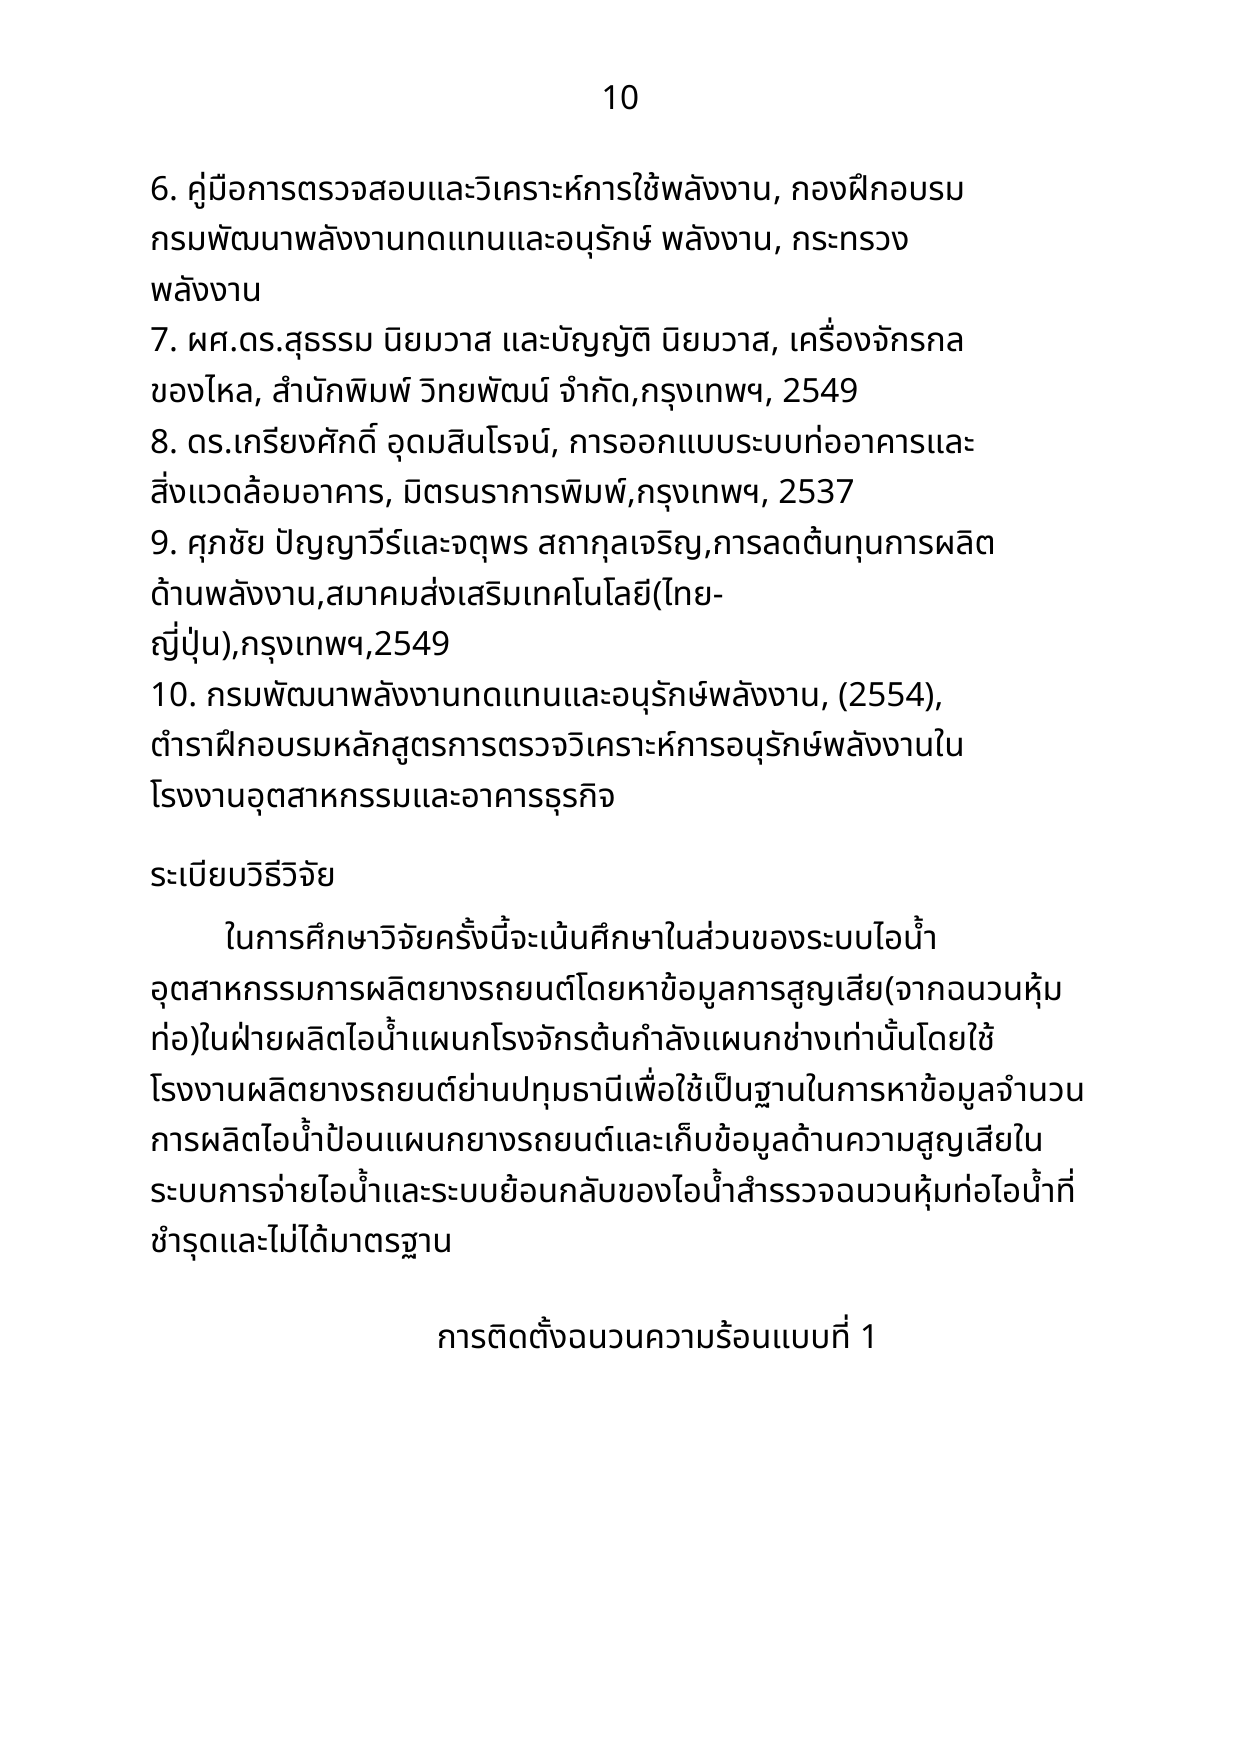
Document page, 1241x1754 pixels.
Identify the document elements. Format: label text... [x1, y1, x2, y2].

table_cell 6. คู่มือการตรวจสอบและวิเคราะห์การใช้พลังงาน, กองฝึกอบรม กรมพัฒนาพลังงานทดแทนและอนุรักษ์ พลังงาน, กระทรวงพลังงาน [139, 165, 1018, 316]
table_cell 9. ศุภชัย ปัญญาวีร์และจตุพร สถากุลเจริญ,การลดต้นทุนการผลิตด้านพลังงาน,สมาคมส่งเสริมเทคโนโลยี(ไทย-ญี่ปุ่น),กรุงเทพฯ,2549 [139, 519, 1018, 671]
table_cell 7. ผศ.ดร.สุธรรม นิยมวาส และบัญญัติ นิยมวาส, เครื่องจักรกลของไหล, สำนักพิมพ์ วิทยพัฒน์ จำกัด,กรุงเทพฯ, 2549 [139, 316, 1018, 417]
text ระเบียบวิธีวิจัย [150, 851, 1090, 902]
list ในการศึกษาวิจัยครั้งนี้จะเน้นศึกษาในส่วนของระบบไอน้ำอุตสาหกรรมการผลิตยางรถยนต์โดยหาข้อมูลการสูญเสีย(จากฉนวนหุ้มท่อ)ในฝ่ายผลิตไอน้ำแผนกโรงจักรต้นกำลังแผนกช่างเท่านั้นโดยใช้โรงงานผลิตยางรถยนต์ย่านปทุมธานีเพื่อใช้เป็นฐานในการหาข้อมูลจำนวนการผลิตไอน้ำป้อนแผนกยางรถยนต์และเก็บข้อมูลด้านความสูญเสียในระบบการจ่ายไอน้ำและระบบย้อนกลับของไอน้ำสำรรวจฉนวนหุ้มท่อไอน้ำที่ชำรุดและไม่ได้มาตรฐาน [150, 914, 1090, 1267]
list การติดตั้งฉนวนความร้อนแบบที่ 1 [150, 1313, 1090, 1363]
table_cell 8. ดร.เกรียงศักดิ์ อุดมสินโรจน์, การออกแบบระบบท่ออาคารและสิ่งแวดล้อมอาคาร, มิตรนราการพิมพ์,กรุงเทพฯ, 2537 [139, 418, 1018, 519]
table_cell 10. กรมพัฒนาพลังงานทดแทนและอนุรักษ์พลังงาน, (2554), ตำราฝึกอบรมหลักสูตรการตรวจวิเคราะห์การอนุรักษ์พลังงานในโรงงานอุตสาหกรรมและอาคารธุรกิจ [139, 671, 1018, 822]
